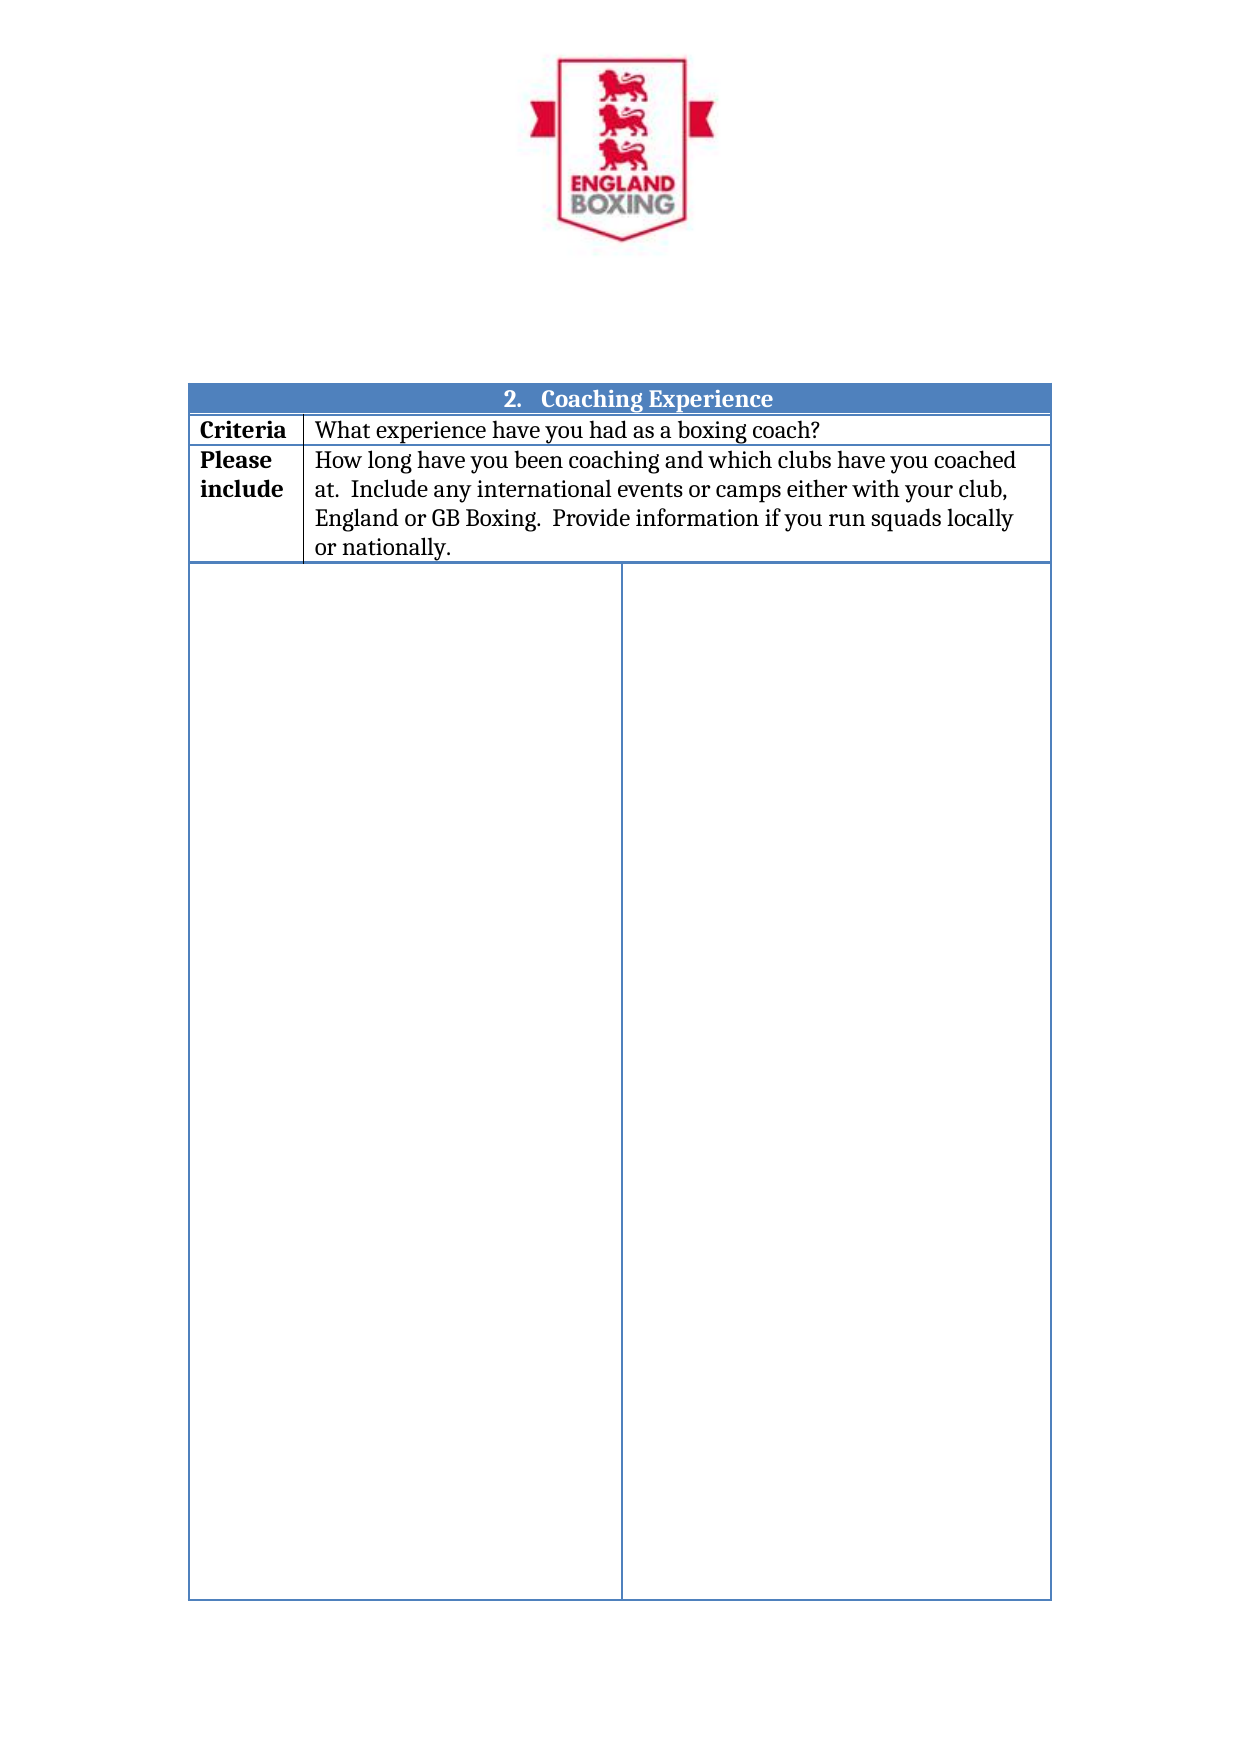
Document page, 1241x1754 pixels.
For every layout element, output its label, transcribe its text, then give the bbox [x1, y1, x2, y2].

table_cell [623, 564, 1050, 1598]
table_header Coaching Experience [190, 385, 1050, 413]
picture [493, 30, 753, 268]
table_cell How long have you been coaching and which clubs have you coached at. Include any international events or camps either with your club, England or GB Boxing. Provide information if you run squads locally or nationally. [304, 446, 1050, 561]
table_cell What experience have you had as a boxing coach? [304, 416, 1050, 444]
table_cell Criteria [190, 416, 303, 444]
table_cell [190, 564, 621, 1598]
table_cell Please include [190, 446, 303, 561]
